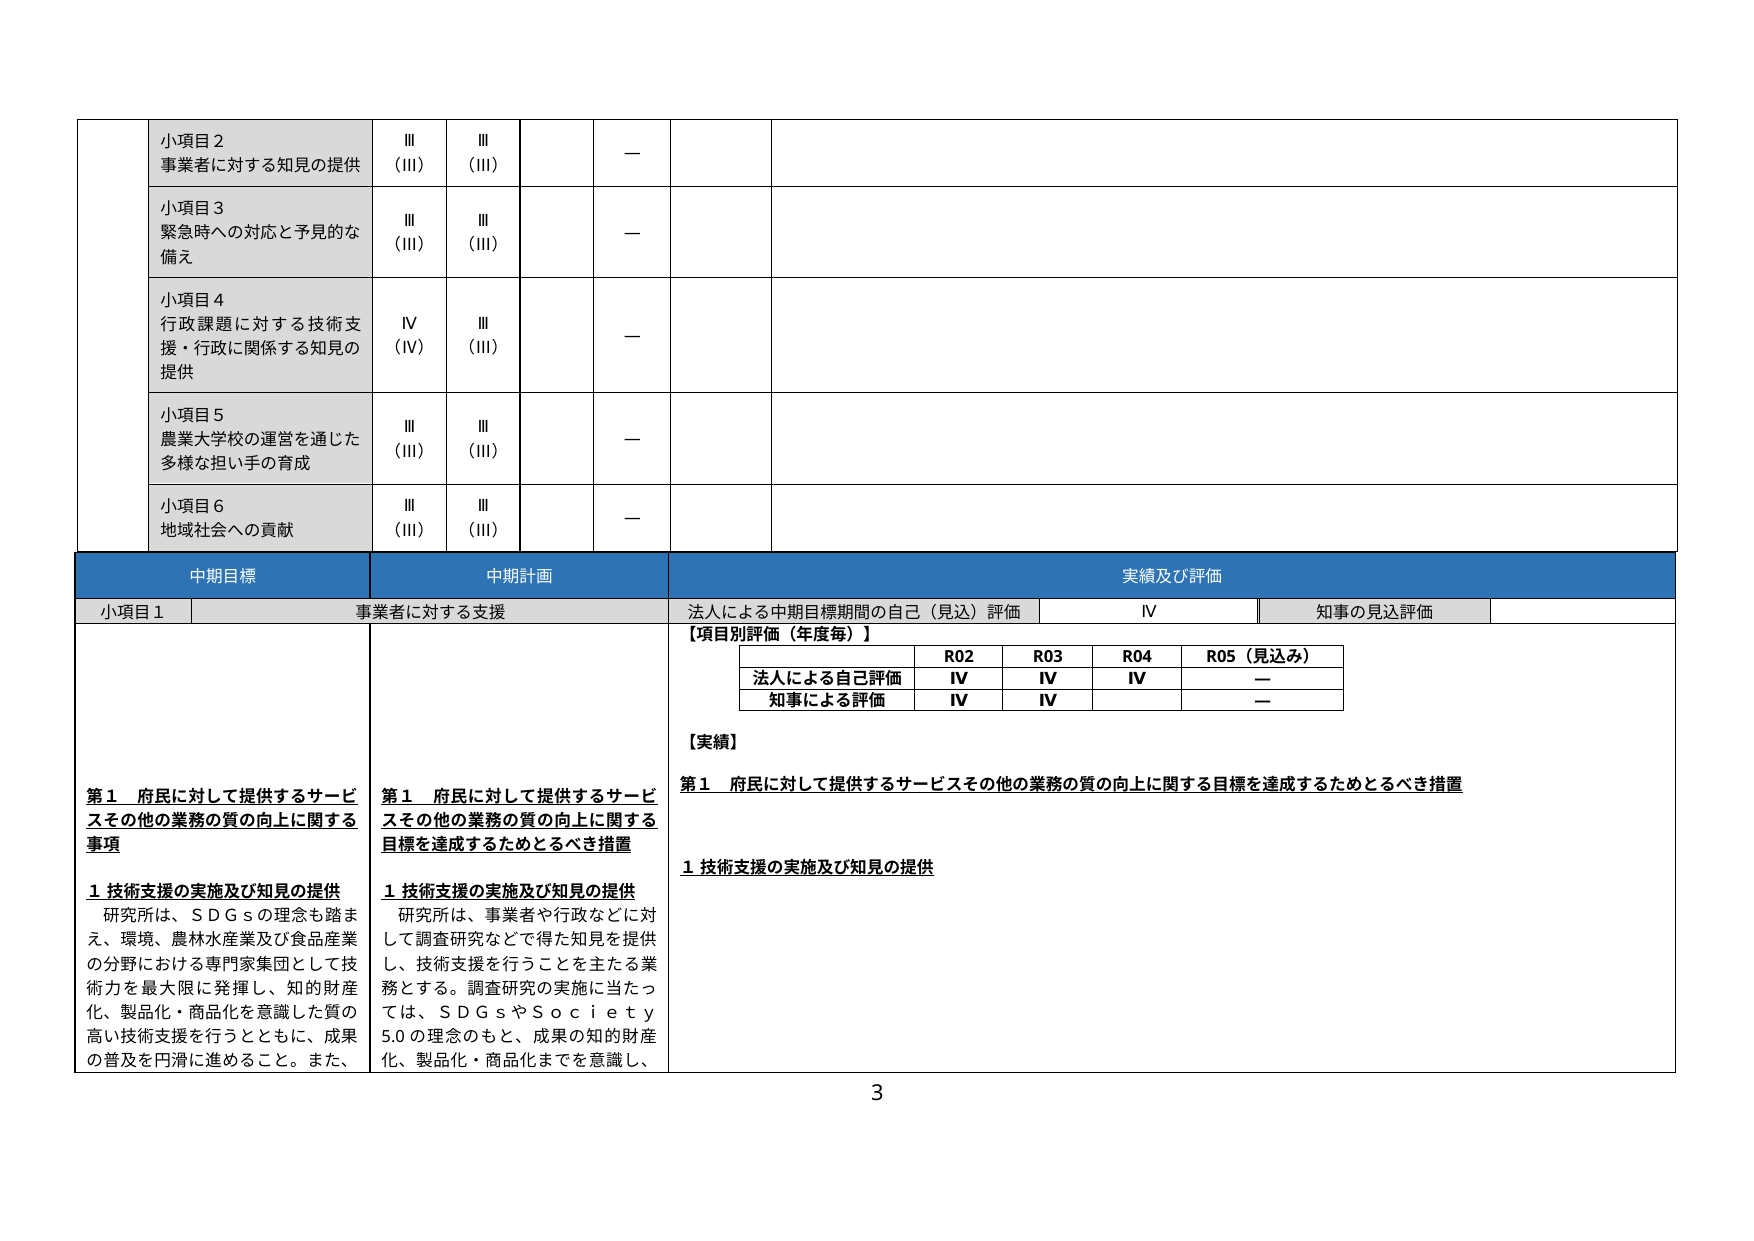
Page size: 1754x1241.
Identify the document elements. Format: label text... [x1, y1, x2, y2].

table_cell [671, 393, 771, 483]
table_cell [772, 485, 1677, 551]
table_cell ― [594, 485, 670, 551]
table_cell Ⅲ （Ⅲ） [373, 485, 446, 551]
table_cell Ⅲ （Ⅲ） [373, 120, 446, 186]
table_cell ― [594, 120, 670, 186]
table_cell [772, 278, 1677, 392]
table_cell 小項目２ 事業者に対する知見の提供 [149, 120, 372, 186]
table_cell [671, 485, 771, 551]
table_cell Ⅲ （Ⅲ） [447, 120, 519, 186]
table_header 実績及び評価 [669, 553, 1675, 598]
table_header 中期計画 [371, 553, 668, 598]
table_cell [772, 187, 1677, 277]
table_cell Ⅲ （Ⅲ） [373, 187, 446, 277]
table_cell 知事の見込評価 [1260, 599, 1490, 623]
table_cell [1491, 599, 1675, 623]
table_cell ― [594, 393, 670, 483]
table_cell Ⅳ [1040, 599, 1257, 623]
table_cell Ⅲ （Ⅲ） [447, 278, 519, 392]
table_cell [772, 393, 1677, 483]
table_cell Ⅲ （Ⅲ） [447, 485, 519, 551]
table_header 中期目標 [76, 553, 369, 598]
table_cell [671, 278, 771, 392]
table_cell [671, 187, 771, 277]
table_cell [521, 187, 593, 277]
table_cell Ⅲ （Ⅲ） [447, 393, 519, 483]
table_cell 小項目６ 地域社会への貢献 [149, 485, 372, 551]
table_cell [671, 120, 771, 186]
table_cell [521, 120, 593, 186]
table_cell 小項目３ 緊急時への対応と予見的な備え [149, 187, 372, 277]
table_cell [521, 278, 593, 392]
table_cell 小項目４ 行政課題に対する技術支援・行政に関係する知見の提供 [149, 278, 372, 392]
table_cell 事業者に対する支援 [192, 599, 668, 623]
table_cell Ⅲ （Ⅲ） [447, 187, 519, 277]
table_cell [521, 393, 593, 483]
table_cell 小項目１ [76, 599, 191, 623]
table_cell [371, 624, 668, 1072]
table_cell ― [594, 278, 670, 392]
table_cell [521, 485, 593, 551]
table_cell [669, 624, 1675, 1072]
table_cell [772, 120, 1677, 186]
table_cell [76, 624, 369, 1072]
table_cell Ⅳ （Ⅳ） [373, 278, 446, 392]
table_cell Ⅲ （Ⅲ） [373, 393, 446, 483]
table_cell 法人による中期目標期間の自己（見込）評価 [669, 599, 1039, 623]
table_cell ― [594, 187, 670, 277]
table_cell 小項目５ 農業大学校の運営を通じた多様な担い手の育成 [149, 393, 372, 483]
